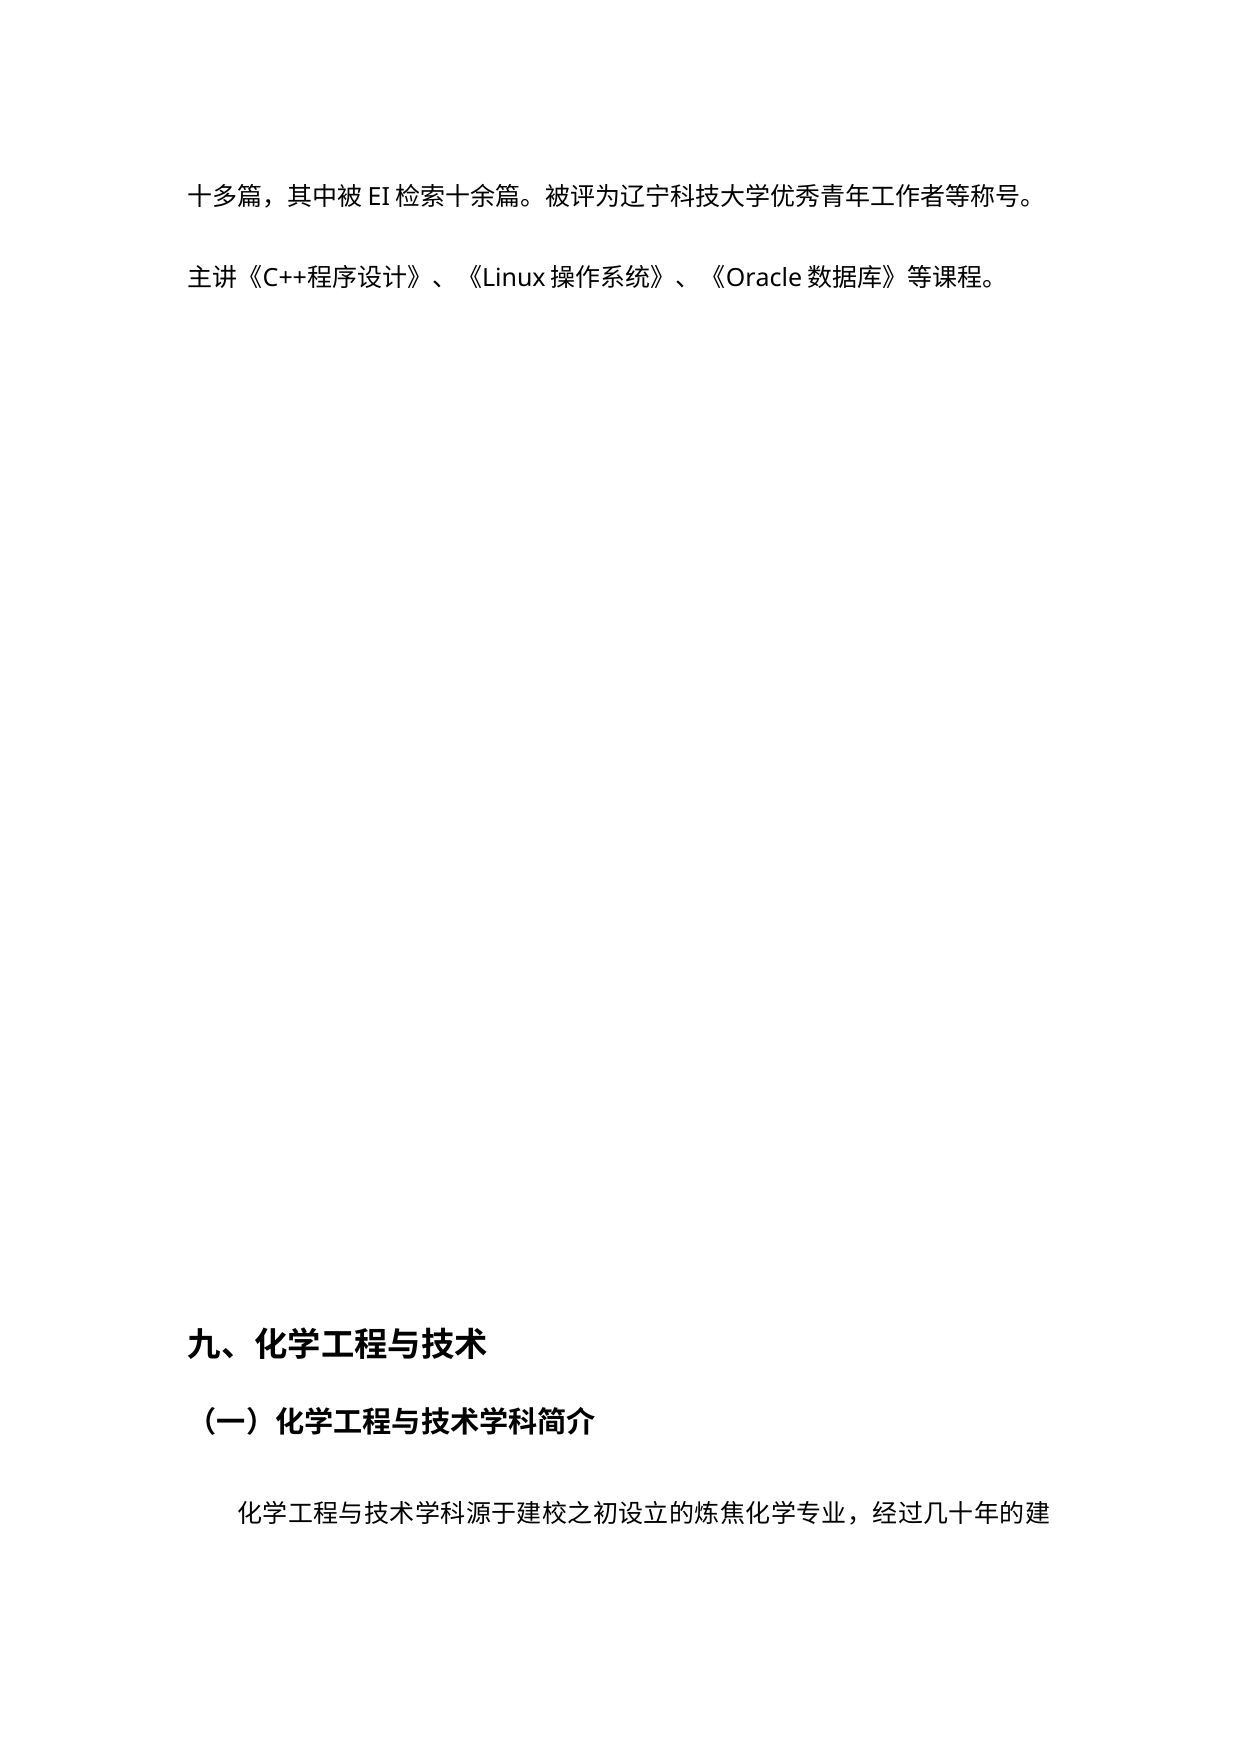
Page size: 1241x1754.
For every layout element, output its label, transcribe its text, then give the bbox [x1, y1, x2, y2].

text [187, 1479, 1053, 1544]
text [187, 162, 1053, 308]
text 九、化学工程与技术 [187, 1310, 1053, 1375]
text （一）化学工程与技术学科简介 [187, 1387, 1053, 1452]
